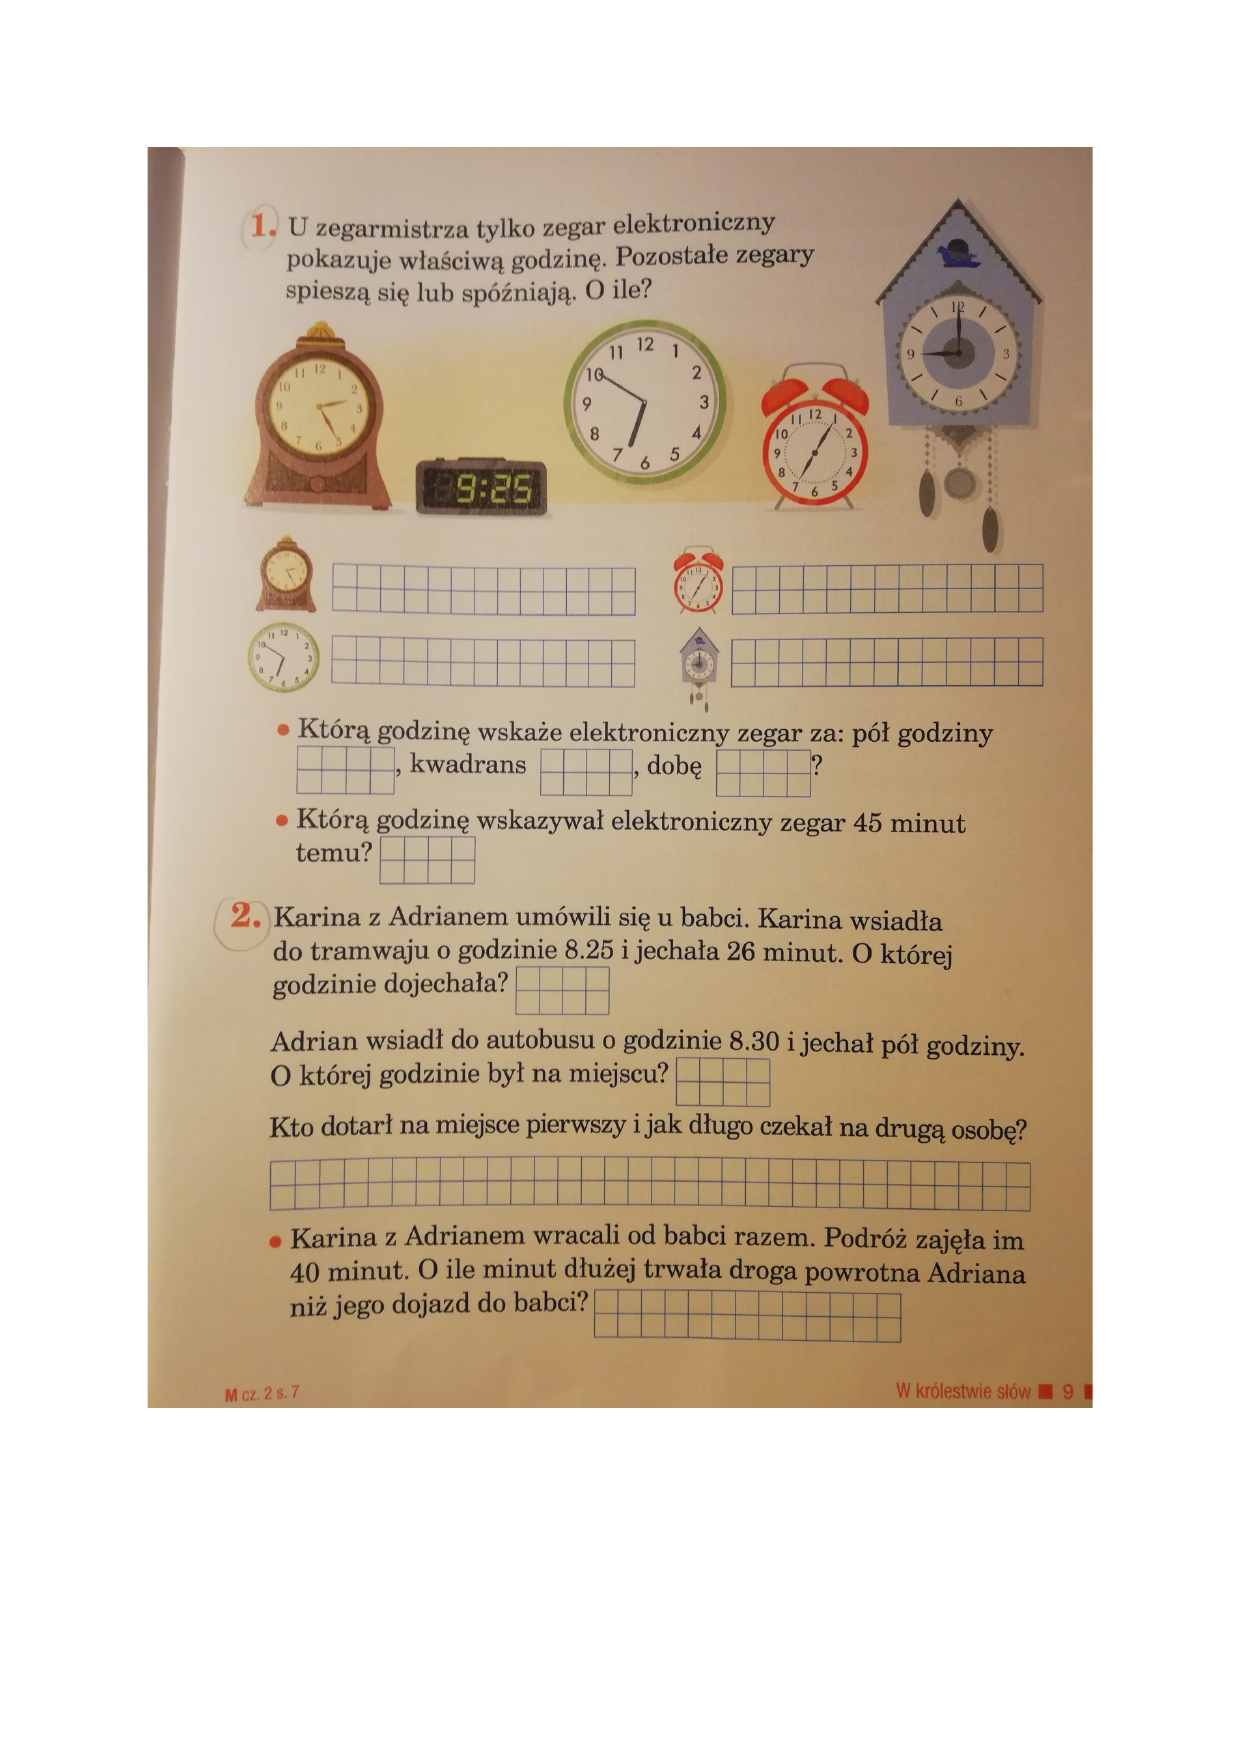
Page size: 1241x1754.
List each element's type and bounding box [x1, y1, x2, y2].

picture [147, 147, 1093, 1408]
